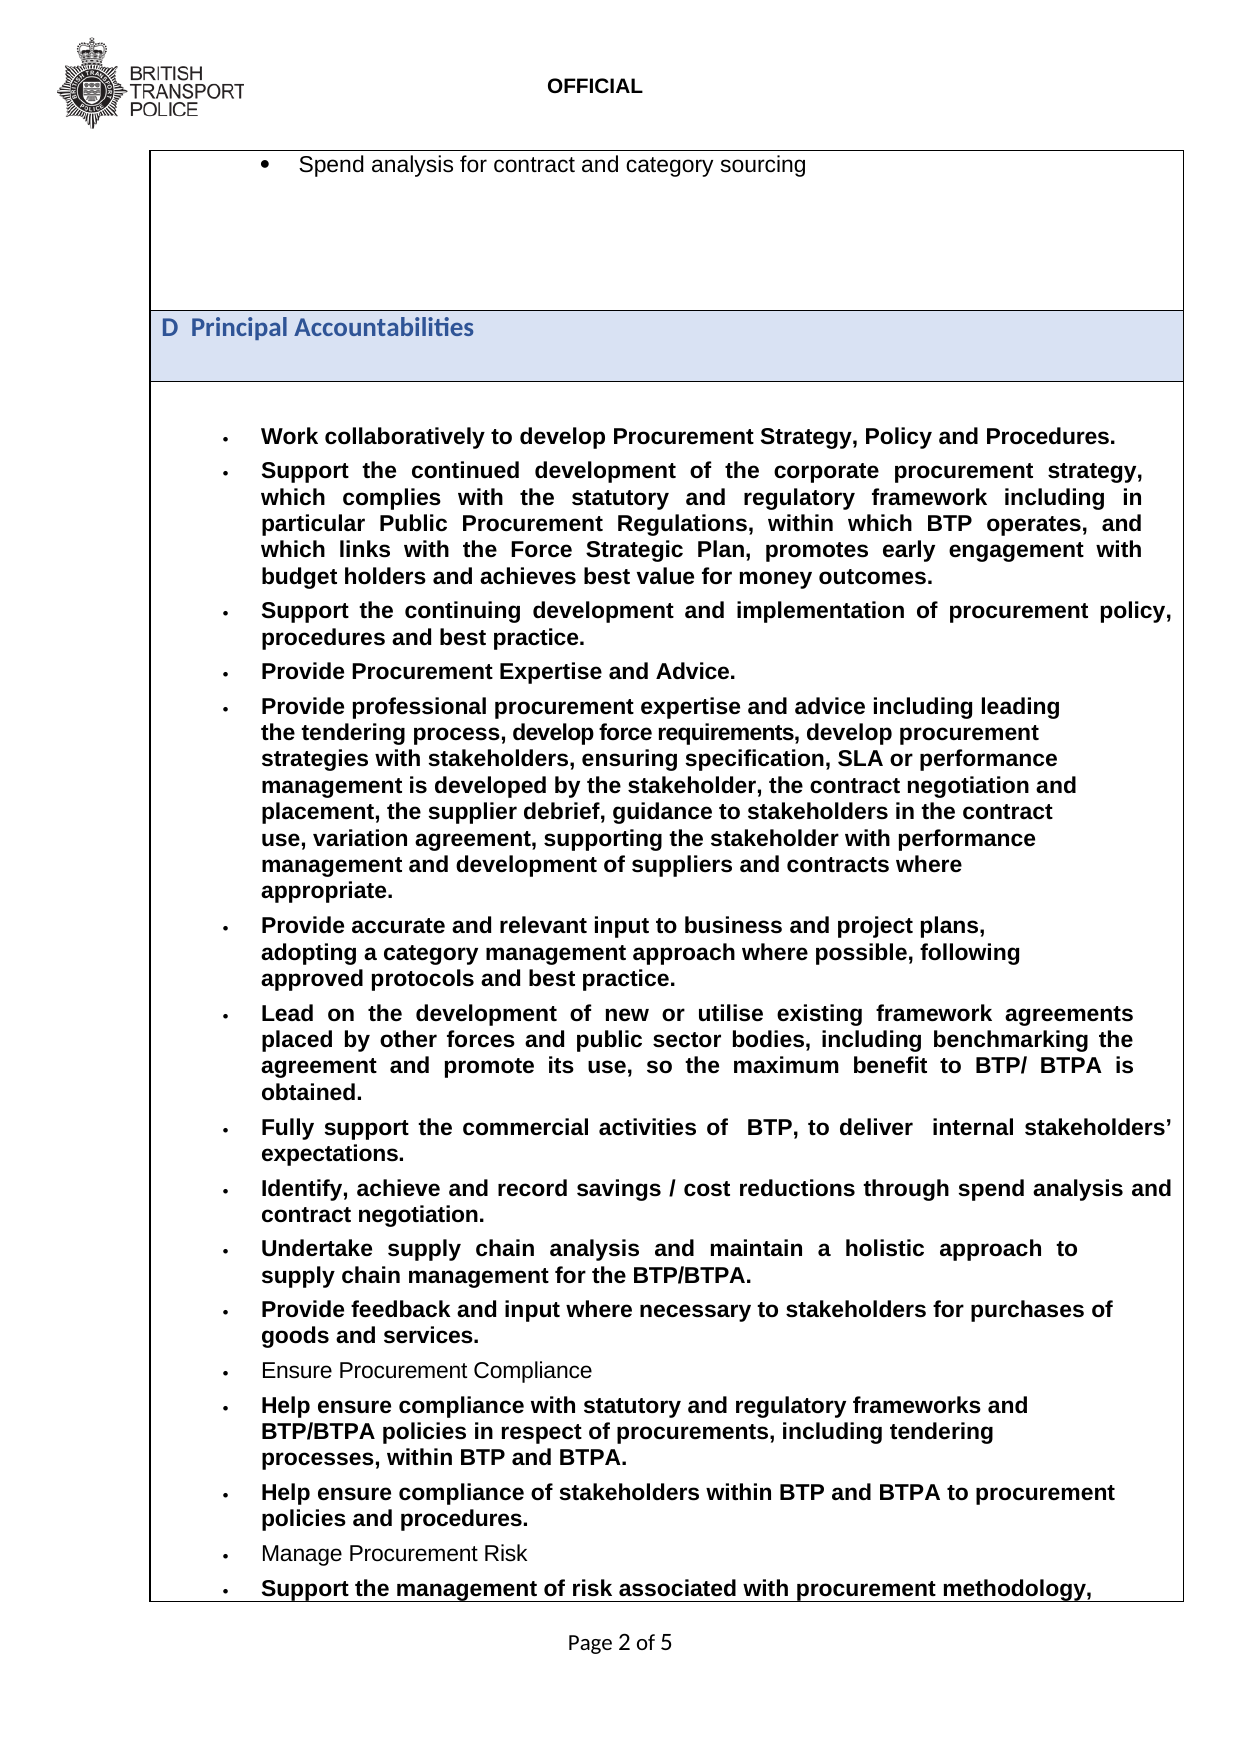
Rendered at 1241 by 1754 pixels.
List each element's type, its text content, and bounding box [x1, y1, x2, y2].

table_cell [151, 151, 1183, 309]
picture [56, 37, 244, 128]
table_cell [151, 382, 1183, 1601]
table_cell D Principal Accountabilities [151, 311, 1183, 381]
